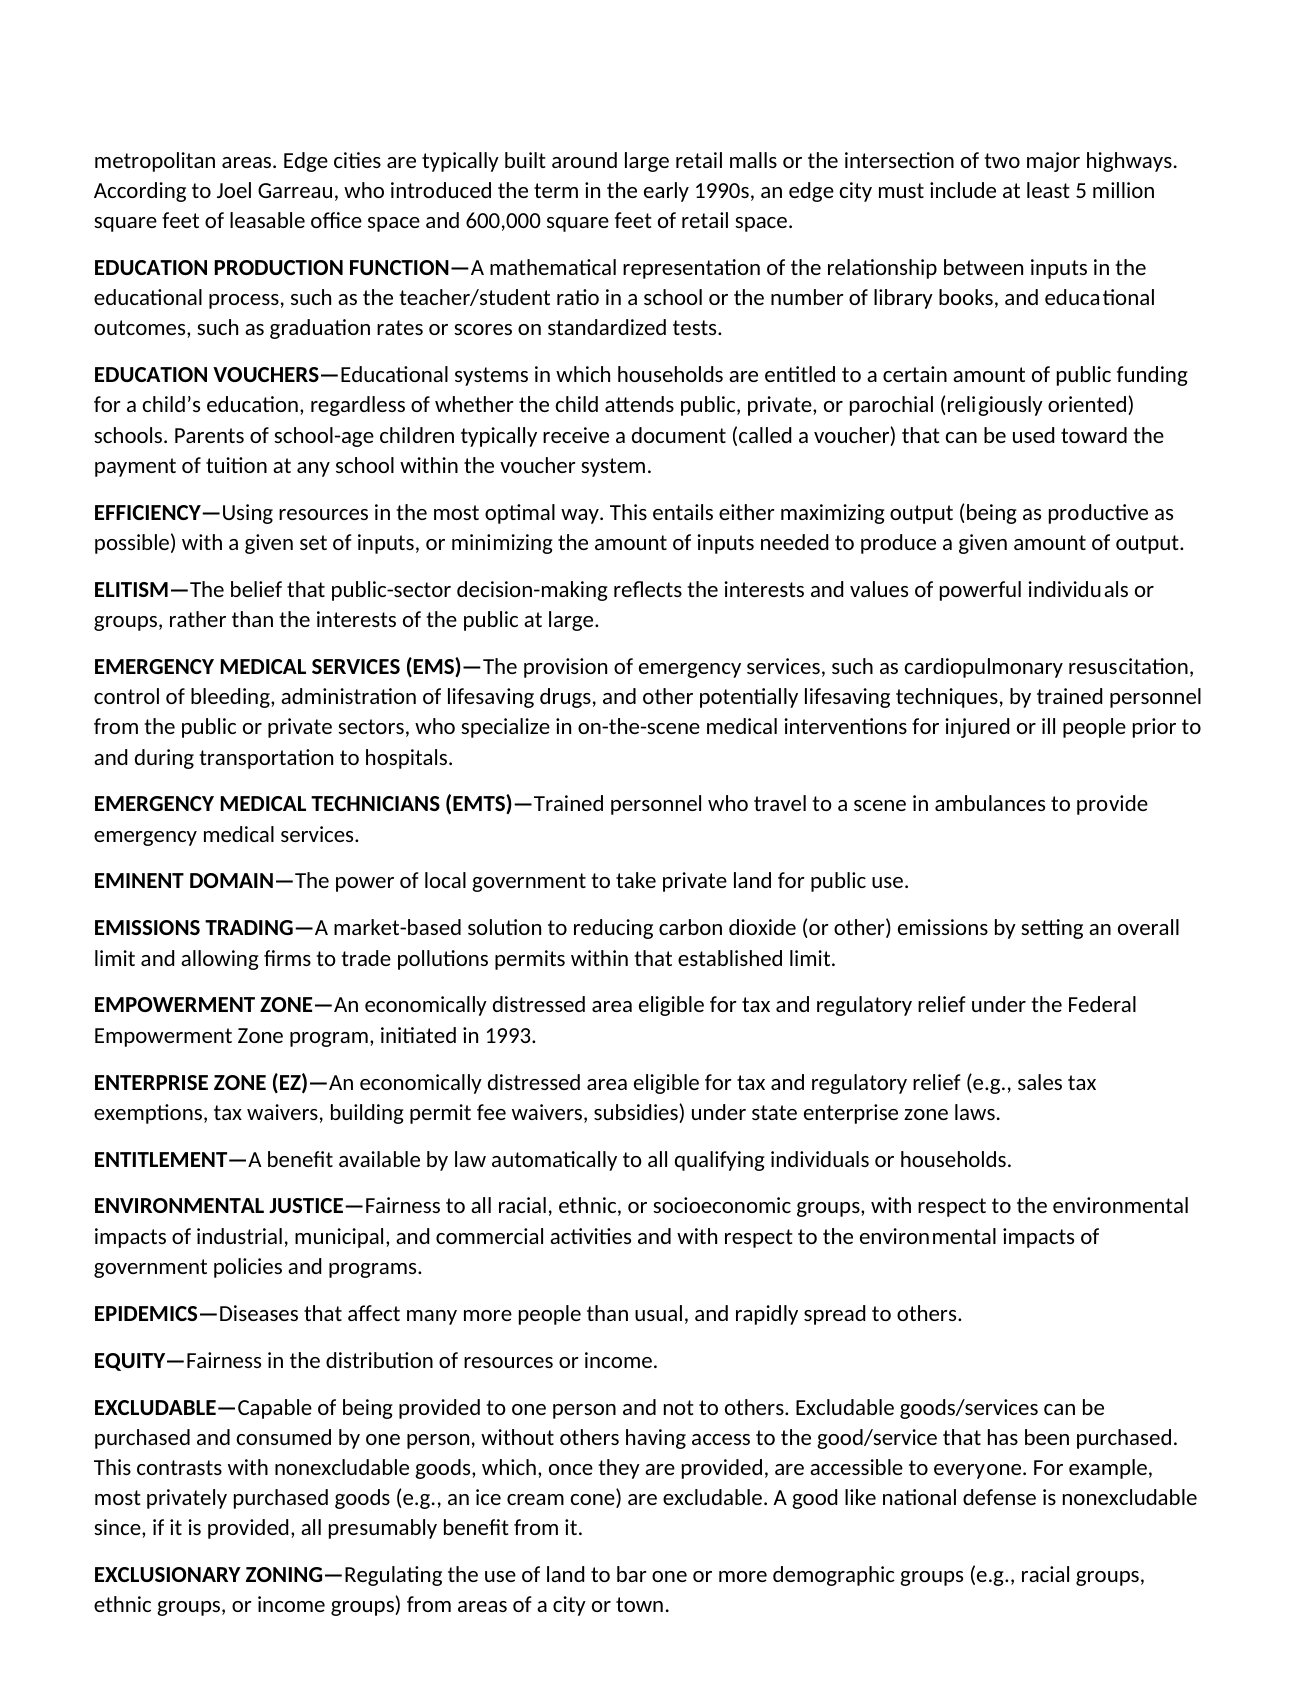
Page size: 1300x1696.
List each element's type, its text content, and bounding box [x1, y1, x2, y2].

text EPIDEMICS—Diseases that affect many more people than usual, and rapidly spread to others. [94, 1299, 1205, 1327]
text EMERGENCY MEDICAL TECHNICIANS (EMTS)—Trained personnel who travel to a scene in ambulances to provide emergency medical services. [94, 789, 1205, 848]
text EXCLUDABLE—Capable of being provided to one person and not to others. Excludable goods/services can be purchased and consumed by one person, without others having access to the good/service that has been purchased. This contrasts with nonexcludable goods, which, once they are provided, are accessible to everyone. For example, most privately purchased goods (e.g., an ice cream cone) are excludable. A good like national defense is nonexcludable since, if it is provided, all presumably benefit from it. [94, 1393, 1205, 1542]
text ENTITLEMENT—A benefit available by law automatically to all qualifying individuals or households. [94, 1145, 1205, 1173]
text EDUCATION PRODUCTION FUNCTION—A mathematical representation of the relationship between inputs in the educational process, such as the teacher/student ratio in a school or the number of library books, and educational outcomes, such as graduation rates or scores on standardized tests. [94, 253, 1205, 342]
text EMISSIONS TRADING—A market-based solution to reducing carbon dioxide (or other) emissions by setting an overall limit and allowing firms to trade pollutions permits within that established limit. [94, 913, 1205, 972]
text EXCLUSIONARY ZONING—Regulating the use of land to bar one or more demographic groups (e.g., racial groups, ethnic groups, or income groups) from areas of a city or town. [94, 1560, 1205, 1619]
text ENVIRONMENTAL JUSTICE—Fairness to all racial, ethnic, or socioeconomic groups, with respect to the environmental impacts of industrial, municipal, and commercial activities and with respect to the environmental impacts of government policies and programs. [94, 1192, 1205, 1280]
text EMINENT DOMAIN—The power of local government to take private land for public use. [94, 867, 1205, 895]
text EDUCATION VOUCHERS—Educational systems in which households are entitled to a certain amount of public funding for a child’s education, regardless of whether the child attends public, private, or parochial (religiously oriented) schools. Parents of school-age children typically receive a document (called a voucher) that can be used toward the payment of tuition at any school within the voucher system. [94, 360, 1205, 479]
text EQUITY—Fairness in the distribution of resources or income. [94, 1346, 1205, 1374]
text ENTERPRISE ZONE (EZ)—An economically distressed area eligible for tax and regulatory relief (e.g., sales tax exemptions, tax waivers, building permit fee waivers, subsidies) under state enterprise zone laws. [94, 1068, 1205, 1126]
text EMERGENCY MEDICAL SERVICES (EMS)—The provision of emergency services, such as cardiopulmonary resuscitation, control of bleeding, administration of lifesaving drugs, and other potentially lifesaving techniques, by trained personnel from the public or private sectors, who specialize in on-the-scene medical interventions for injured or ill people prior to and during transportation to hospitals. [94, 652, 1205, 771]
text EFFICIENCY—Using resources in the most optimal way. This entails either maximizing output (being as productive as possible) with a given set of inputs, or minimizing the amount of inputs needed to produce a given amount of output. [94, 498, 1205, 556]
text EMPOWERMENT ZONE—An economically distressed area eligible for tax and regulatory relief under the Federal Empowerment Zone program, initiated in 1993. [94, 991, 1205, 1049]
text metropolitan areas. Edge cities are typically built around large retail malls or the intersection of two major highways. According to Joel Garreau, who introduced the term in the early 1990s, an edge city must include at least 5 million square feet of leasable office space and 600,000 square feet of retail space. [94, 146, 1205, 234]
text ELITISM—The belief that public-sector decision-making reflects the interests and values of powerful individuals or groups, rather than the interests of the public at large. [94, 575, 1205, 633]
